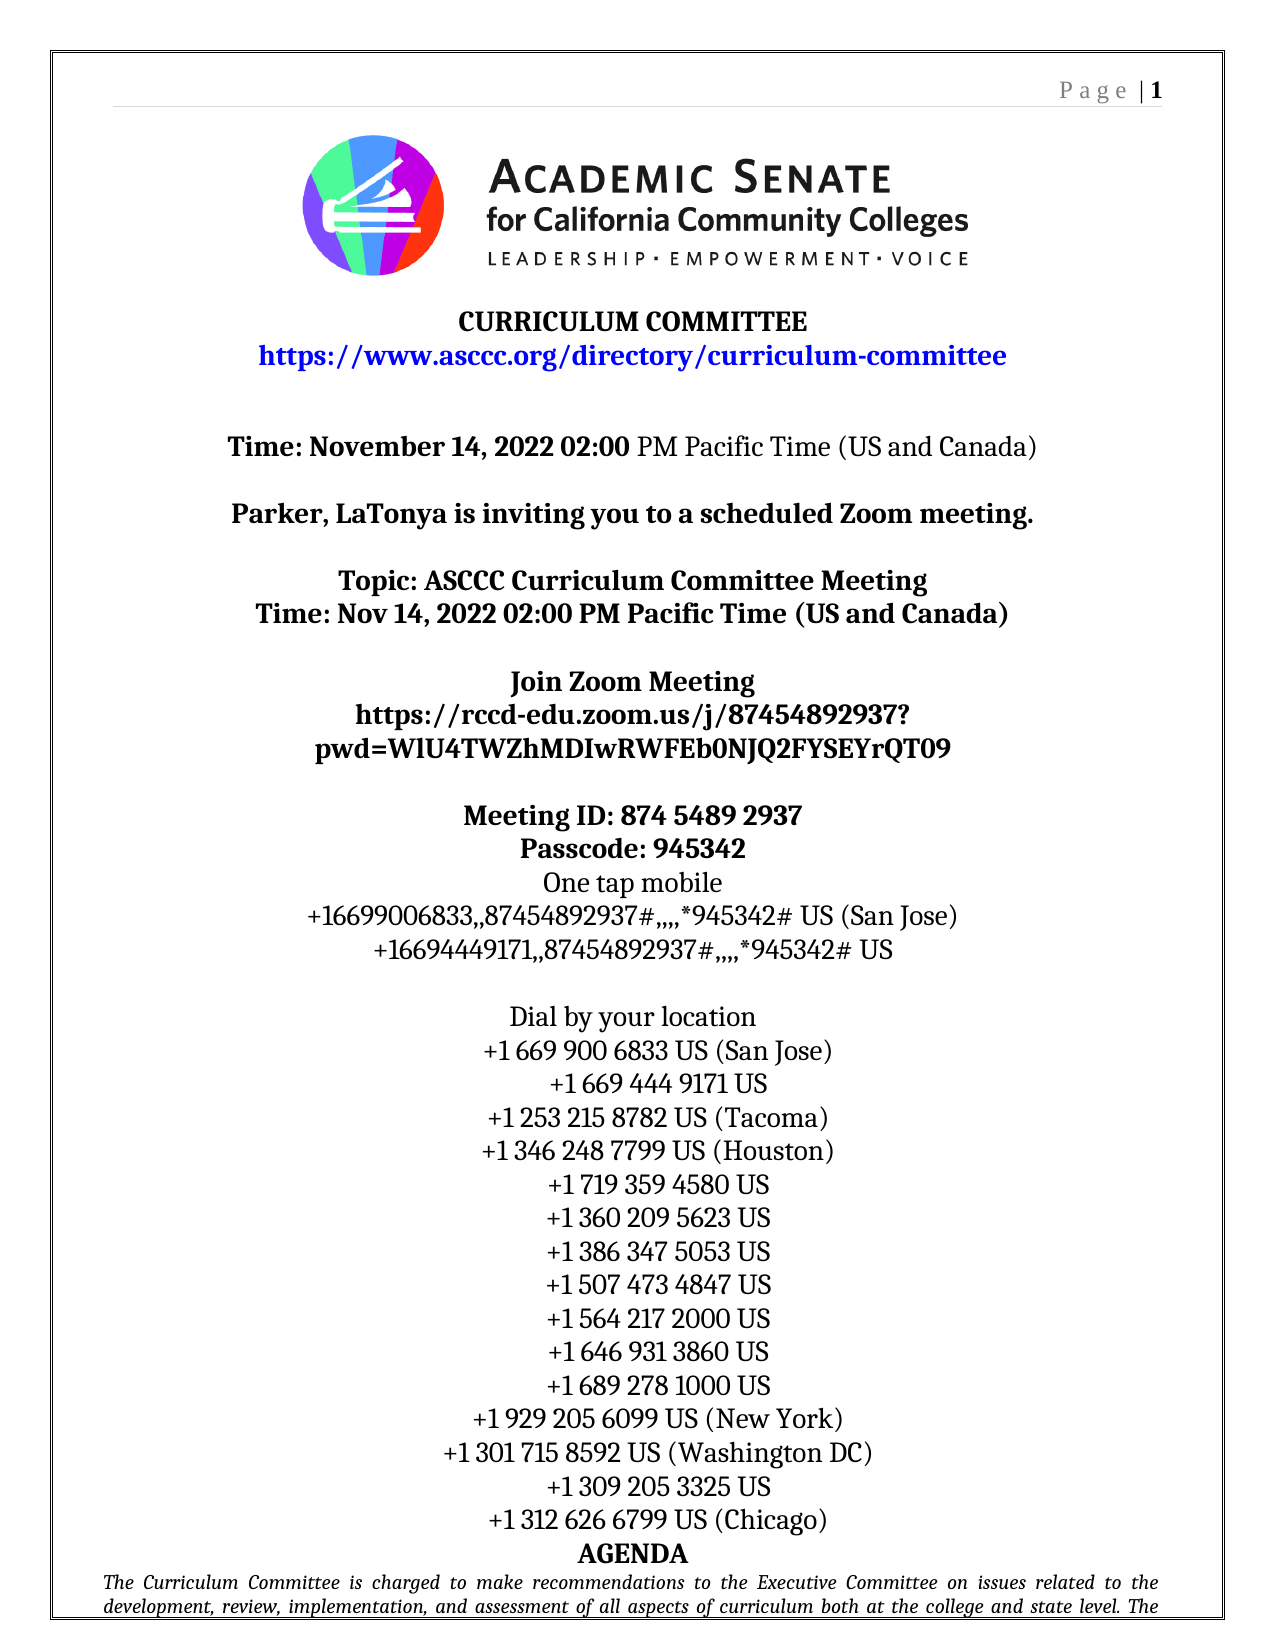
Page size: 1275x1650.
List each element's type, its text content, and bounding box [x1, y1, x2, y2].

title Dial by your location [103, 1000, 1162, 1034]
picture [280, 116, 995, 295]
title +1 346 248 7799 US (Houston) [103, 1134, 1162, 1168]
title https://rccd-edu.zoom.us/j/87454892937?pwd=WlU4TWZhMDIwRWFEb0NJQ2FYSEYrQT09 [103, 698, 1162, 765]
title +1 386 347 5053 US [103, 1235, 1162, 1268]
title +1 301 715 8592 US (Washington DC) [103, 1436, 1162, 1470]
title +1 309 205 3325 US [103, 1470, 1162, 1503]
title +1 253 215 8782 US (Tacoma) [103, 1101, 1162, 1134]
title +16699006833,,87454892937#,,,,*945342# US (San Jose) [103, 899, 1162, 933]
title +1 669 900 6833 US (San Jose) [103, 1034, 1162, 1067]
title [103, 1570, 1162, 1617]
title +1 669 444 9171 US [103, 1067, 1162, 1101]
title +1 564 217 2000 US [103, 1302, 1162, 1336]
title +1 507 473 4847 US [103, 1268, 1162, 1302]
title +16694449171,,87454892937#,,,,*945342# US [103, 933, 1162, 967]
title +1 689 278 1000 US [103, 1369, 1162, 1403]
title +1 646 931 3860 US [103, 1336, 1162, 1369]
title +1 929 205 6099 US (New York) [103, 1403, 1162, 1436]
title Time: November 14, 2022 02:00 PM Pacific Time (US and Canada) [103, 430, 1162, 463]
title AGENDA [103, 1537, 1162, 1570]
title Time: Nov 14, 2022 02:00 PM Pacific Time (US and Canada) [103, 598, 1162, 631]
title Passcode: 945342 [103, 832, 1162, 866]
title Topic: ASCCC Curriculum Committee Meeting [103, 564, 1162, 598]
title One tap mobile [103, 866, 1162, 899]
title +1 312 626 6799 US (Chicago) [103, 1503, 1162, 1537]
title +1 360 209 5623 US [103, 1201, 1162, 1235]
title Meeting ID: 874 5489 2937 [103, 799, 1162, 832]
title https://www.asccc.org/directory/curriculum-committee [103, 339, 1162, 372]
title CURRICULUM COMMITTEE [103, 305, 1162, 339]
title Join Zoom Meeting [103, 665, 1162, 698]
title +1 719 359 4580 US [103, 1168, 1162, 1201]
title Parker, LaTonya is inviting you to a scheduled Zoom meeting. [103, 497, 1162, 531]
